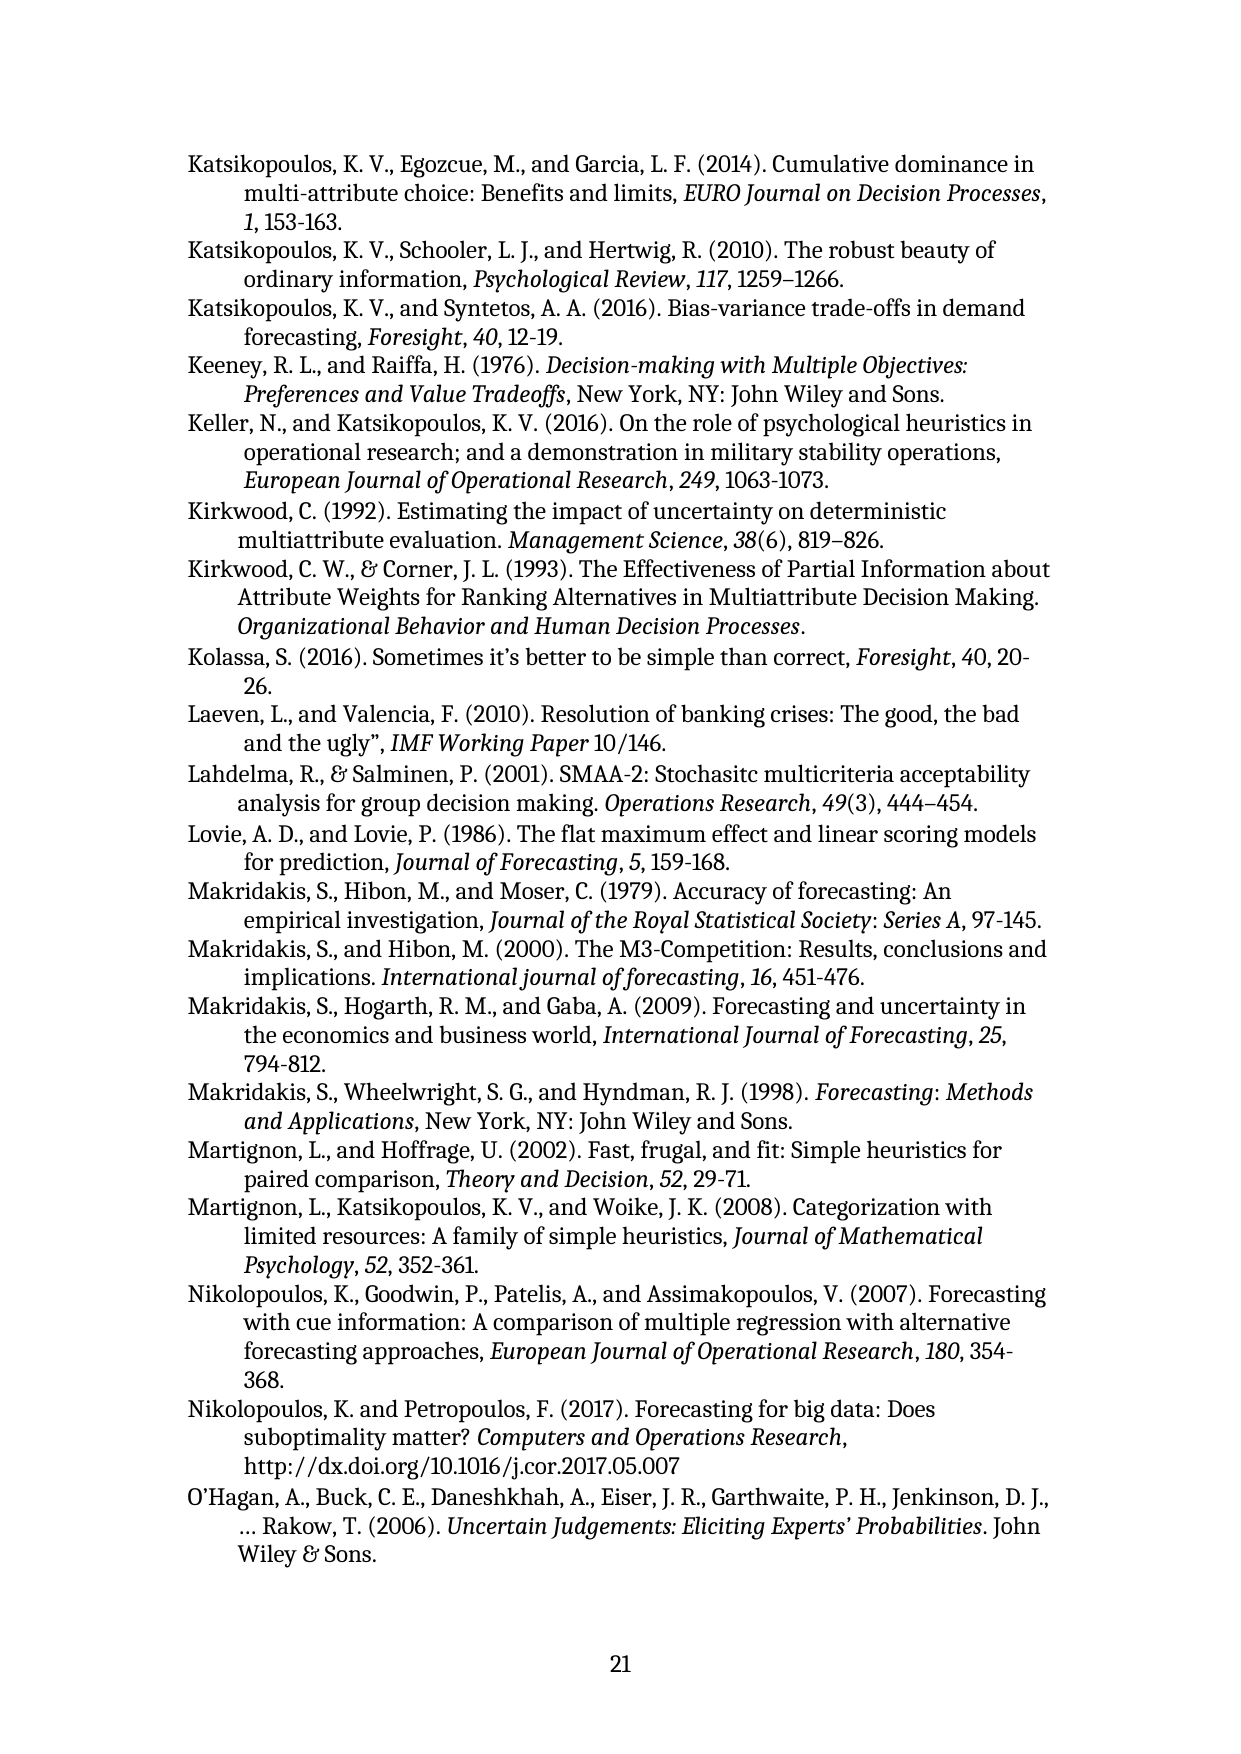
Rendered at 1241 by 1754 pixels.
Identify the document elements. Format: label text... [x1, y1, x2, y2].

text Martignon, L., and Hoffrage, U. (2002). Fast, frugal, and fit: Simple heuristics for paired comparison, Theory and Decision, 52, 29-71. [187, 1136, 1053, 1193]
text Katsikopoulos, K. V., and Syntetos, A. A. (2016). Bias-variance trade-offs in demand forecasting, Foresight, 40, 12-19. [187, 294, 1053, 351]
text Makridakis, S., Wheelwright, S. G., and Hyndman, R. J. (1998). Forecasting: Methods and Applications, New York, NY: John Wiley and Sons. [187, 1078, 1053, 1136]
text Lovie, A. D., and Lovie, P. (1986). The flat maximum effect and linear scoring models for prediction, Journal of Forecasting, 5, 159-168. [187, 819, 1053, 877]
text Makridakis, S., and Hibon, M. (2000). The M3-Competition: Results, conclusions and implications. International journal of forecasting, 16, 451-476. [187, 934, 1053, 992]
text Kirkwood, C. (1992). Estimating the impact of uncertainty on deterministic multiattribute evaluation. Management Science, 38(6), 819–826. [187, 497, 1053, 554]
text Nikolopoulos, K. and Petropoulos, F. (2017). Forecasting for big data: Does suboptimality matter? Computers and Operations Research, http://dx.doi.org/10.1016/j.cor.2017.05.007 [187, 1394, 1053, 1481]
text Kolassa, S. (2016). Sometimes it’s better to be simple than correct, Foresight, 40, 20-26. [187, 643, 1053, 700]
text Laeven, L., and Valencia, F. (2010). Resolution of banking crises: The good, the bad and the ugly”, IMF Working Paper 10/146. [187, 700, 1053, 758]
text O’Hagan, A., Buck, C. E., Daneshkhah, A., Eiser, J. R., Garthwaite, P. H., Jenkinson, D. J., … Rakow, T. (2006). Uncertain Judgements: Eliciting Experts’ Probabilities. John Wiley & Sons. [187, 1483, 1053, 1569]
text Makridakis, S., Hibon, M., and Moser, C. (1979). Accuracy of forecasting: An empirical investigation, Journal of the Royal Statistical Society: Series A, 97-145. [187, 877, 1053, 934]
text Martignon, L., Katsikopoulos, K. V., and Woike, J. K. (2008). Categorization with limited resources: A family of simple heuristics, Journal of Mathematical Psychology, 52, 352-361. [187, 1193, 1053, 1279]
text Kirkwood, C. W., & Corner, J. L. (1993). The Effectiveness of Partial Information about Attribute Weights for Ranking Alternatives in Multiattribute Decision Making. Organizational Behavior and Human Decision Processes. [187, 554, 1053, 641]
text Keeney, R. L., and Raiffa, H. (1976). Decision-making with Multiple Objectives: Preferences and Value Tradeoffs, New York, NY: John Wiley and Sons. [187, 351, 1053, 409]
text Nikolopoulos, K., Goodwin, P., Patelis, A., and Assimakopoulos, V. (2007). Forecasting with cue information: A comparison of multiple regression with alternative forecasting approaches, European Journal of Operational Research, 180, 354-368. [187, 1279, 1053, 1394]
text Katsikopoulos, K. V., Egozcue, M., and Garcia, L. F. (2014). Cumulative dominance in multi-attribute choice: Benefits and limits, EURO Journal on Decision Processes, 1, 153-163. [187, 150, 1053, 236]
text Keller, N., and Katsikopoulos, K. V. (2016). On the role of psychological heuristics in operational research; and a demonstration in military stability operations, European Journal of Operational Research, 249, 1063-1073. [187, 409, 1053, 495]
text Lahdelma, R., & Salminen, P. (2001). SMAA-2: Stochasitc multicriteria acceptability analysis for group decision making. Operations Research, 49(3), 444–454. [187, 760, 1053, 817]
text Makridakis, S., Hogarth, R. M., and Gaba, A. (2009). Forecasting and uncertainty in the economics and business world, International Journal of Forecasting, 25, 794-812. [187, 992, 1053, 1078]
text Katsikopoulos, K. V., Schooler, L. J., and Hertwig, R. (2010). The robust beauty of ordinary information, Psychological Review, 117, 1259–1266. [187, 236, 1053, 294]
